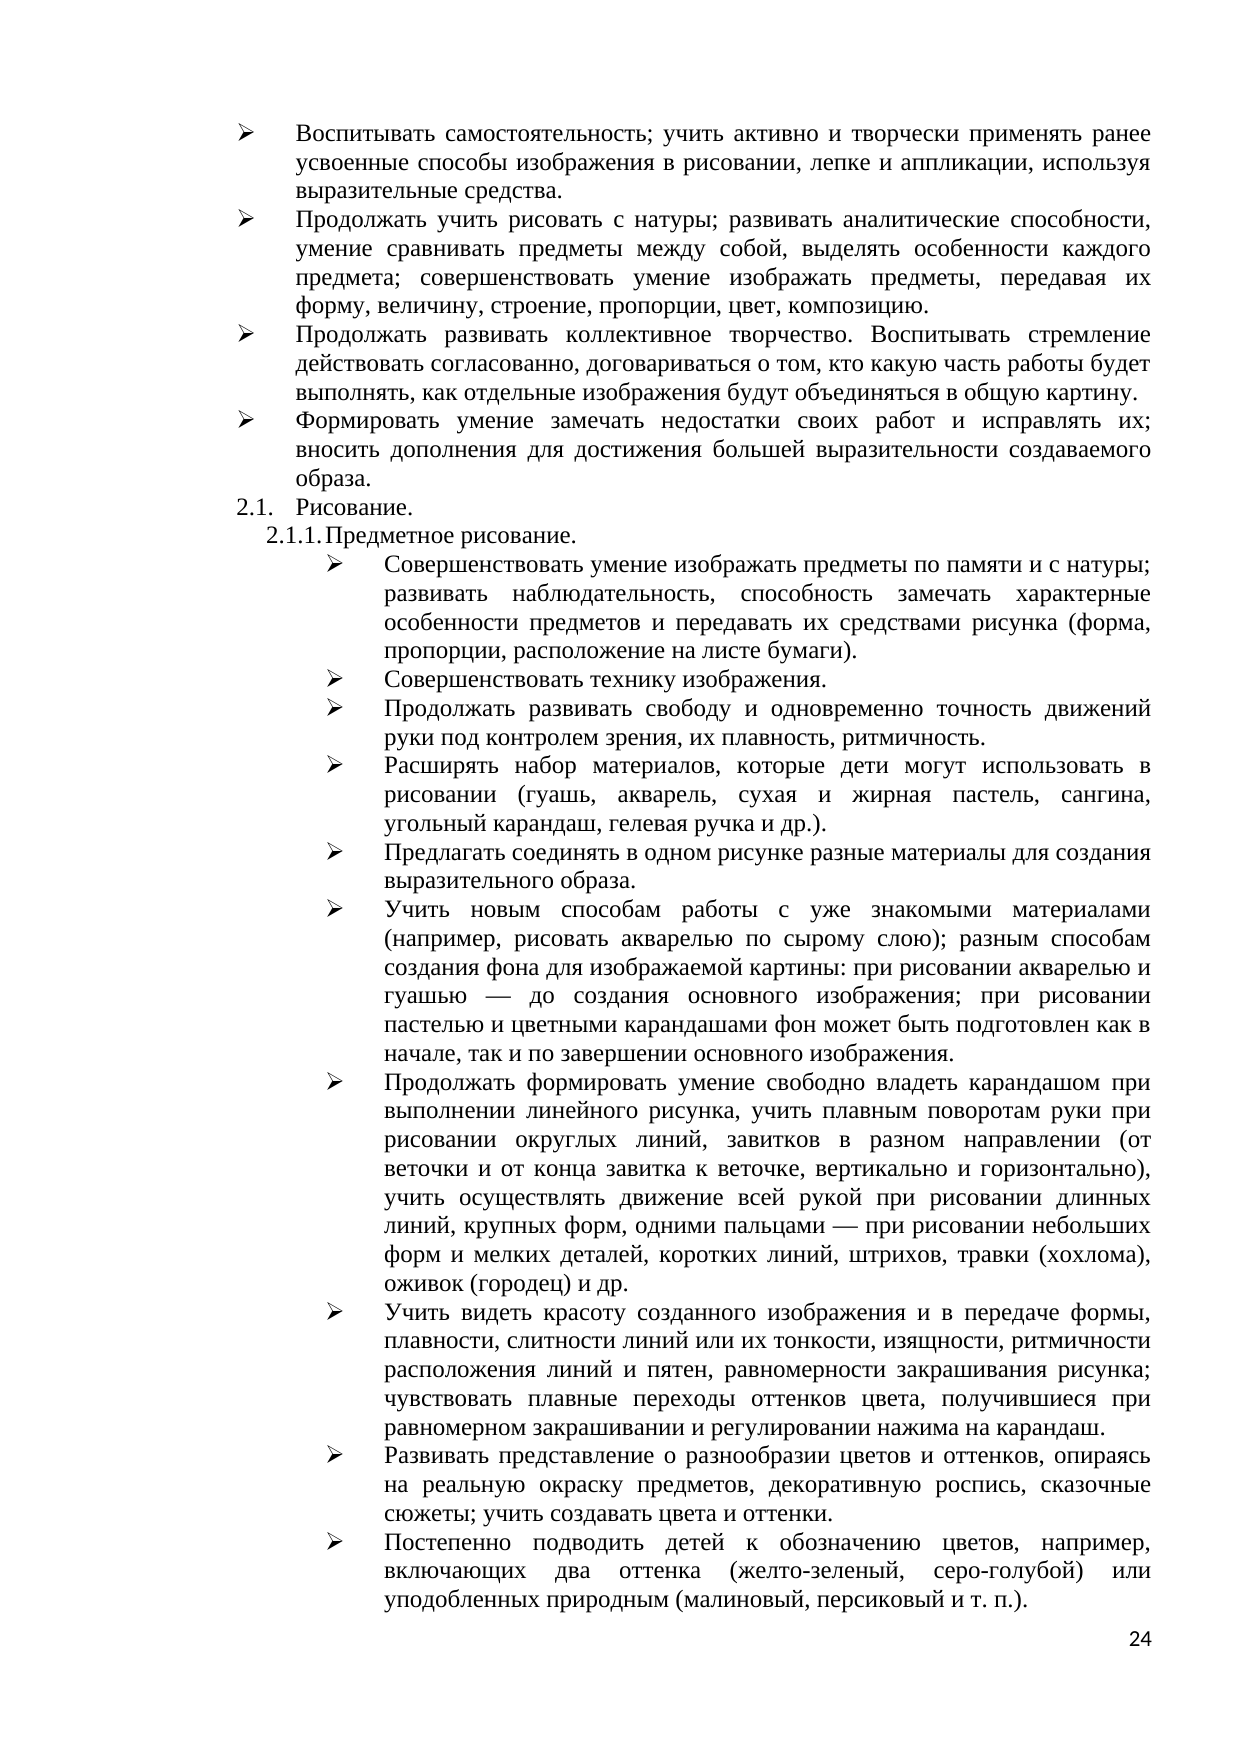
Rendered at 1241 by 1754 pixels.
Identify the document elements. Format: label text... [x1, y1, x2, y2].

list Продолжать развивать коллективное творчество. Воспитывать стремление действовать согласованно, договариваться о том, кто какую часть работы будет выполнять, как отдельные изображения будут объединяться в общую картину. [236, 319, 1152, 406]
list Предметное рисование. [266, 521, 1152, 549]
list Учить видеть красоту созданного изображения и в передаче формы, плавности, слитности линий или их тонкости, изящности, ритмичности расположения линий и пятен, равномерности закрашивания рисунка; чувствовать плавные переходы оттенков цвета, получившиеся при равномерном закрашивании и регулировании нажима на карандаш. [325, 1297, 1152, 1441]
list Продолжать учить рисовать с натуры; развивать аналитические способности, умение сравнивать предметы между собой, выделять особенности каждого предмета; совершенствовать умение изображать предметы, передавая их форму, величину, строение, пропорции, цвет, композицию. [236, 204, 1152, 319]
list Постепенно подводить детей к обозначению цветов, например, включающих два оттенка (желто-зеленый, серо-голубой) или уподобленных природным (малиновый, персиковый и т. п.). [325, 1527, 1152, 1613]
list Расширять набор материалов, которые дети могут использовать в рисовании (гуашь, акварель, сухая и жирная пастель, сангина, угольный карандаш, гелевая ручка и др.). [325, 751, 1152, 837]
list Совершенствовать умение изображать предметы по памяти и с натуры; развивать наблюдательность, способность замечать характерные особенности предметов и передавать их средствами рисунка (форма, пропорции, расположение на листе бумаги). [325, 549, 1152, 664]
list Рисование. [236, 492, 1152, 521]
list Формировать умение замечать недостатки своих работ и исправлять их; вносить дополнения для достижения большей выразительности создаваемого образа. [236, 406, 1152, 492]
list Совершенствовать технику изображения. [325, 664, 1152, 693]
list Предлагать соединять в одном рисунке разные материалы для создания выразительного образа. [325, 837, 1152, 894]
list Воспитывать самостоятельность; учить активно и творчески применять ранее усвоенные способы изображения в рисовании, лепке и аппликации, используя выразительные средства. [236, 118, 1152, 204]
list Учить новым способам работы с уже знакомыми материалами (например, рисовать акварелью по сырому слою); разным способам создания фона для изображаемой картины: при рисовании акварелью и гуашью — до создания основного изображения; при рисовании пастелью и цветными карандашами фон может быть подготовлен как в начале, так и по завершении основного изображения. [325, 894, 1152, 1067]
list Продолжать формировать умение свободно владеть карандашом при выполнении линейного рисунка, учить плавным поворотам руки при рисовании округлых линий, завитков в разном направлении (от веточки и от конца завитка к веточке, вертикально и горизонтально), учить осуществлять движение всей рукой при рисовании длинных линий, крупных форм, одними пальцами — при рисовании небольших форм и мелких деталей, коротких линий, штрихов, травки (хохлома), оживок (городец) и др. [325, 1067, 1152, 1297]
list Продолжать развивать свободу и одновременно точность движений руки под контролем зрения, их плавность, ритмичность. [325, 693, 1152, 751]
list Развивать представление о разнообразии цветов и оттенков, опираясь на реальную окраску предметов, декоративную роспись, сказочные сюжеты; учить создавать цвета и оттенки. [325, 1441, 1152, 1527]
